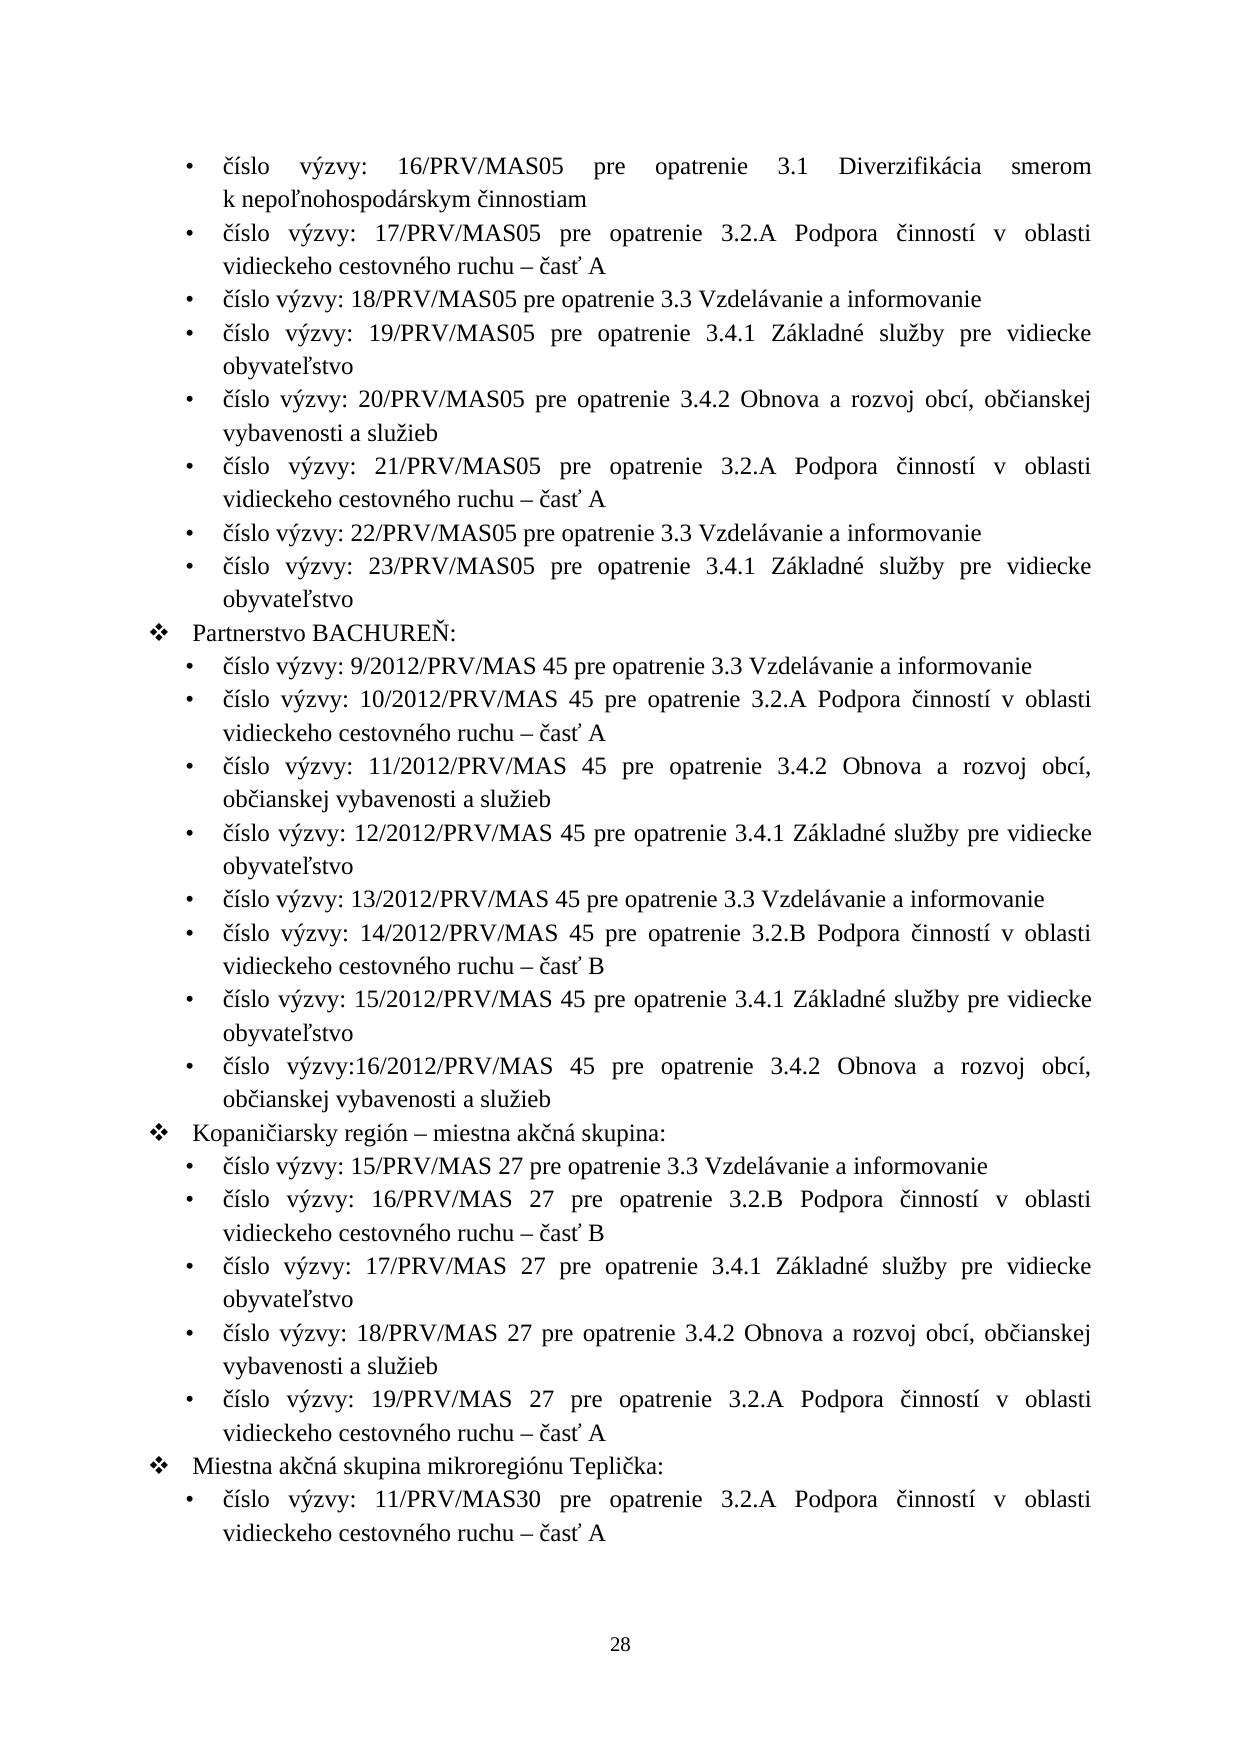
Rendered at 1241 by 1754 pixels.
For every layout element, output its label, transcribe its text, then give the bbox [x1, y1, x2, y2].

list číslo výzvy: 13/2012/PRV/MAS 45 pre opatrenie 3.3 Vzdelávanie a informovanie [185, 881, 1092, 914]
list číslo výzvy: 20/PRV/MAS05 pre opatrenie 3.4.2 Obnova a rozvoj obcí, občianskej vybavenosti a služieb [185, 381, 1092, 448]
list číslo výzvy: 16/PRV/MAS05 pre opatrenie 3.1 Diverzifikácia smerom k nepoľnohospodárskym činnostiam [185, 148, 1092, 214]
list Partnerstvo BACHUREŇ: [148, 614, 1092, 648]
list číslo výzvy: 23/PRV/MAS05 pre opatrenie 3.4.1 Základné služby pre vidiecke obyvateľstvo [185, 548, 1092, 614]
list číslo výzvy: 21/PRV/MAS05 pre opatrenie 3.2.A Podpora činností v oblasti vidieckeho cestovného ruchu – časť A [185, 448, 1092, 514]
list číslo výzvy: 12/2012/PRV/MAS 45 pre opatrenie 3.4.1 Základné služby pre vidiecke obyvateľstvo [185, 814, 1092, 881]
list číslo výzvy: 9/2012/PRV/MAS 45 pre opatrenie 3.3 Vzdelávanie a informovanie [185, 648, 1092, 681]
list číslo výzvy: 17/PRV/MAS05 pre opatrenie 3.2.A Podpora činností v oblasti vidieckeho cestovného ruchu – časť A [185, 214, 1092, 281]
list Kopaničiarsky región – miestna akčná skupina: [148, 1114, 1092, 1148]
list číslo výzvy: 19/PRV/MAS 27 pre opatrenie 3.2.A Podpora činností v oblasti vidieckeho cestovného ruchu – časť A [185, 1381, 1092, 1448]
list číslo výzvy: 11/2012/PRV/MAS 45 pre opatrenie 3.4.2 Obnova a rozvoj obcí, občianskej vybavenosti a služieb [185, 748, 1092, 814]
list Miestna akčná skupina mikroregiónu Teplička: [148, 1448, 1092, 1481]
list číslo výzvy: 15/PRV/MAS 27 pre opatrenie 3.3 Vzdelávanie a informovanie [185, 1148, 1092, 1181]
list číslo výzvy: 16/PRV/MAS 27 pre opatrenie 3.2.B Podpora činností v oblasti vidieckeho cestovného ruchu – časť B [185, 1181, 1092, 1248]
list číslo výzvy:16/2012/PRV/MAS 45 pre opatrenie 3.4.2 Obnova a rozvoj obcí, občianskej vybavenosti a služieb [185, 1048, 1092, 1114]
list číslo výzvy: 19/PRV/MAS05 pre opatrenie 3.4.1 Základné služby pre vidiecke obyvateľstvo [185, 314, 1092, 381]
list číslo výzvy: 14/2012/PRV/MAS 45 pre opatrenie 3.2.B Podpora činností v oblasti vidieckeho cestovného ruchu – časť B [185, 914, 1092, 981]
list číslo výzvy: 17/PRV/MAS 27 pre opatrenie 3.4.1 Základné služby pre vidiecke obyvateľstvo [185, 1248, 1092, 1314]
list číslo výzvy: 15/2012/PRV/MAS 45 pre opatrenie 3.4.1 Základné služby pre vidiecke obyvateľstvo [185, 981, 1092, 1048]
list číslo výzvy: 18/PRV/MAS05 pre opatrenie 3.3 Vzdelávanie a informovanie [185, 281, 1092, 314]
list číslo výzvy: 22/PRV/MAS05 pre opatrenie 3.3 Vzdelávanie a informovanie [185, 514, 1092, 548]
list číslo výzvy: 11/PRV/MAS30 pre opatrenie 3.2.A Podpora činností v oblasti vidieckeho cestovného ruchu – časť A [185, 1481, 1092, 1548]
list číslo výzvy: 10/2012/PRV/MAS 45 pre opatrenie 3.2.A Podpora činností v oblasti vidieckeho cestovného ruchu – časť A [185, 681, 1092, 748]
list číslo výzvy: 18/PRV/MAS 27 pre opatrenie 3.4.2 Obnova a rozvoj obcí, občianskej vybavenosti a služieb [185, 1314, 1092, 1381]
